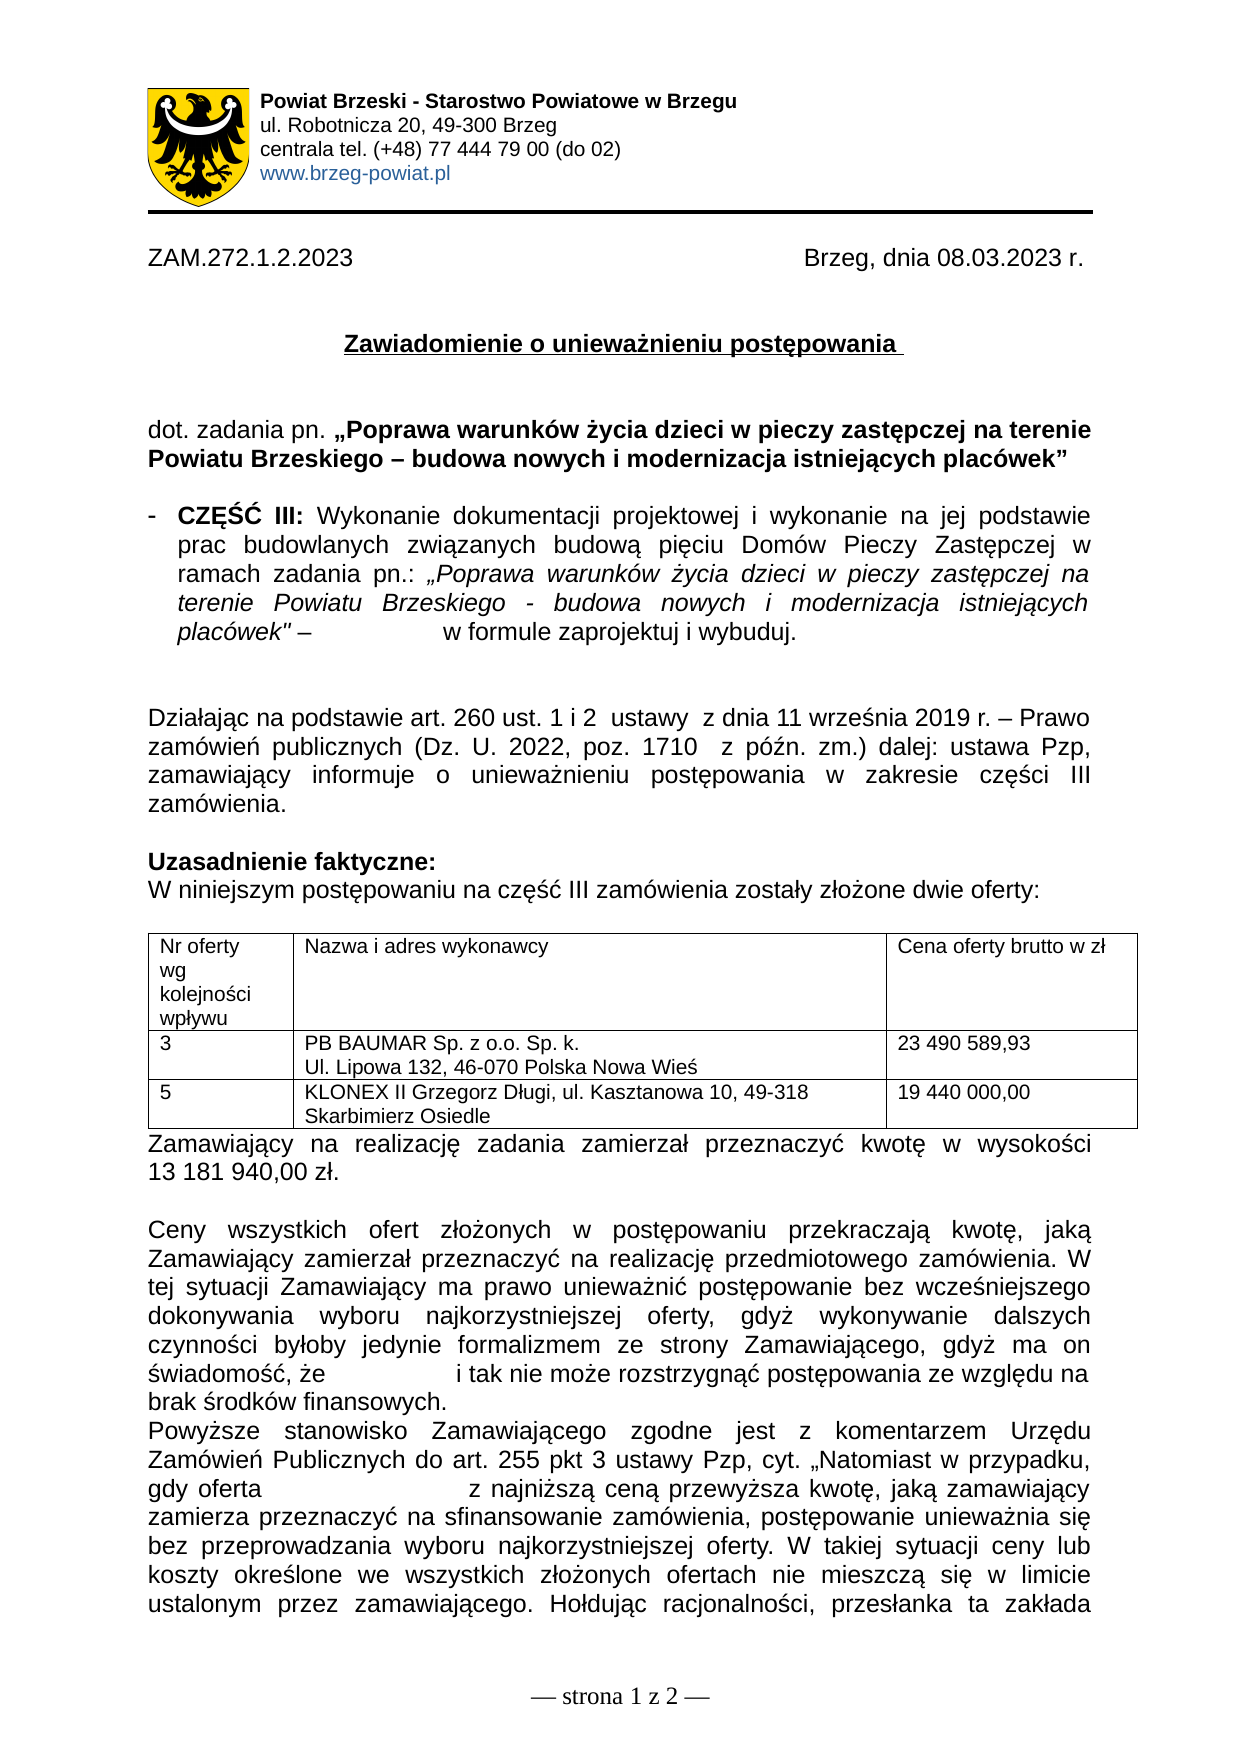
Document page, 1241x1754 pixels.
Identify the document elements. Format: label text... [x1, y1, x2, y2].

text dot. zadania pn. „Poprawa warunków życia dzieci w pieczy zastępczej na terenie Powiatu Brzeskiego – budowa nowych i modernizacja istniejących placówek” [148, 415, 1092, 473]
table_cell KLONEX II Grzegorz Długi, ul. Kasztanowa 10, 49-318 Skarbimierz Osiedle [294, 1080, 886, 1127]
table_cell 19 440 000,00 [887, 1080, 1137, 1127]
table_cell 3 [149, 1031, 293, 1078]
table_header [148, 89, 260, 210]
text Ceny wszystkich ofert złożonych w postępowaniu przekraczają kwotę, jaką Zamawiający zamierzał przeznaczyć na realizację przedmiotowego zamówienia. W tej sytuacji Zamawiający ma prawo unieważnić postępowanie bez wcześniejszego dokonywania wyboru najkorzystniejszej oferty, gdyż wykonywanie dalszych czynności byłoby jedynie formalizmem ze strony Zamawiającego, gdyż ma on świadomość, że i tak nie może rozstrzygnąć postępowania ze względu na brak środków finansowych. [148, 1215, 1092, 1416]
table_cell 5 [149, 1080, 293, 1127]
table_header Cena oferty brutto w zł [887, 934, 1137, 1029]
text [148, 1416, 1092, 1617]
table_cell PB BAUMAR Sp. z o.o. Sp. k. Ul. Lipowa 132, 46-070 Polska Nowa Wieś [294, 1031, 886, 1078]
table_cell 23 490 589,93 [887, 1031, 1137, 1078]
table_header Nazwa i adres wykonawcy [294, 934, 886, 1029]
table_header Nr oferty wg kolejności wpływu [149, 934, 293, 1029]
text Zamawiający na realizację zadania zamierzał przeznaczyć kwotę w wysokości 13 181 940,00 zł. [148, 1129, 1092, 1186]
text Zawiadomienie o unieważnieniu postępowania [148, 329, 1092, 358]
text W niniejszym postępowaniu na część III zamówienia zostały złożone dwie oferty: [148, 875, 1092, 904]
text ZAM.272.1.2.2023 Brzeg, dnia 08.03.2023 r. [148, 243, 1092, 271]
picture [147, 88, 250, 207]
text Działając na podstawie art. 260 ust. 1 i 2 ustawy z dnia 11 września 2019 r. – Prawo zamówień publicznych (Dz. U. 2022, poz. 1710 z późn. zm.) dalej: ustawa Pzp, zamawiający informuje o unieważnieniu postępowania w zakresie części III zamówienia. [148, 703, 1092, 818]
text Uzasadnienie faktyczne: [148, 846, 1092, 875]
table_header Powiat Brzeski - Starostwo Powiatowe w Brzegu ul. Robotnicza 20, 49-300 Brzeg centrala tel. (+48) 77 444 79 00 (do 02) www.brzeg-powiat.pl [260, 89, 1093, 210]
list CZĘŚĆ III: Wykonanie dokumentacji projektowej i wykonanie na jej podstawie prac budowlanych związanych budową pięciu Domów Pieczy Zastępczej w ramach zadania pn.: „Poprawa warunków życia dzieci w pieczy zastępczej na terenie Powiatu Brzeskiego - budowa nowych i modernizacja istniejących placówek" – w formule zaprojektuj i wybuduj. [148, 501, 1092, 645]
